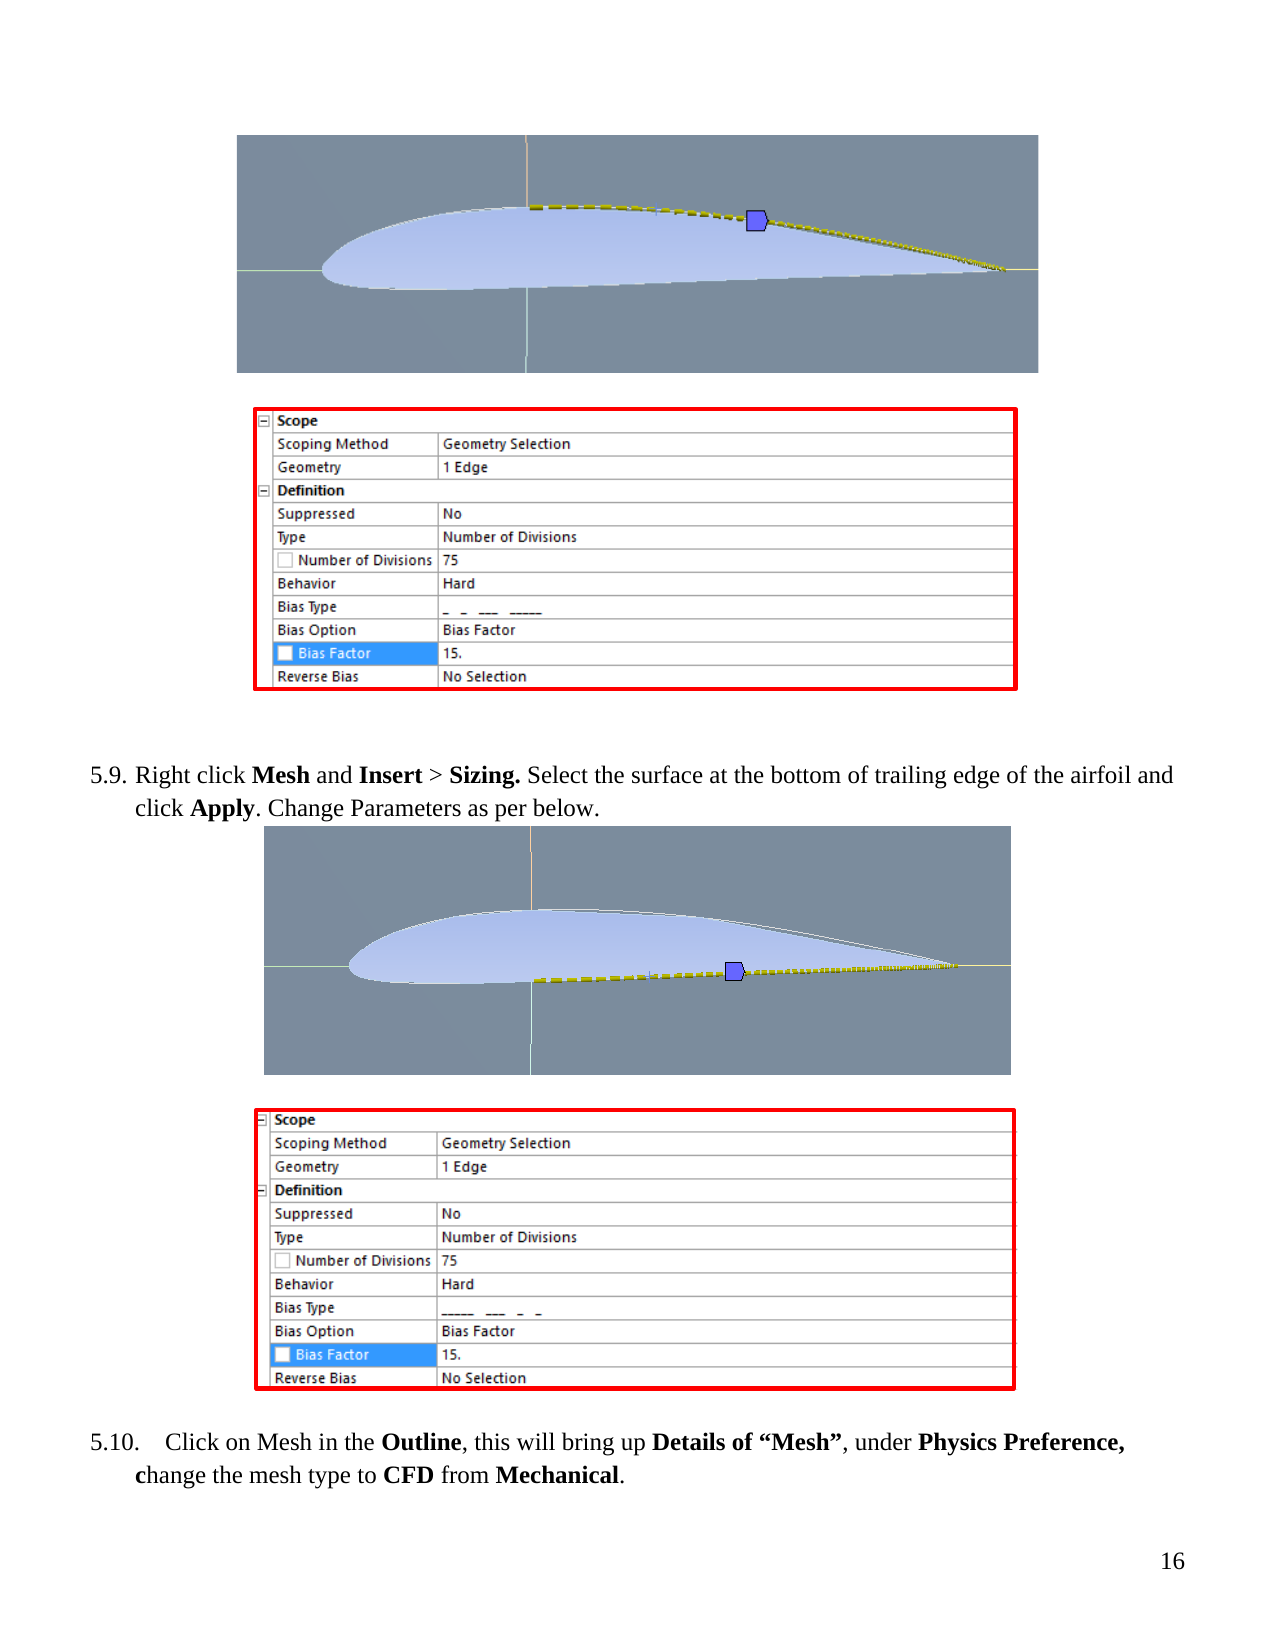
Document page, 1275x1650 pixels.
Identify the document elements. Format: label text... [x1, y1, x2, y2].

picture [236, 135, 1039, 373]
list Right click Mesh and Insert > Sizing. Select the surface at the bottom of trailing edge of the airfoil and click Apply. Change Parameters as per below. [90, 760, 1185, 822]
picture [264, 826, 1011, 1075]
list Click on Mesh in the Outline, this will bring up Details of “Mesh”, under Physics Preference, change the mesh type to CFD from Mechanical. [90, 1427, 1185, 1488]
picture [257, 411, 1013, 687]
picture [258, 1112, 1012, 1386]
